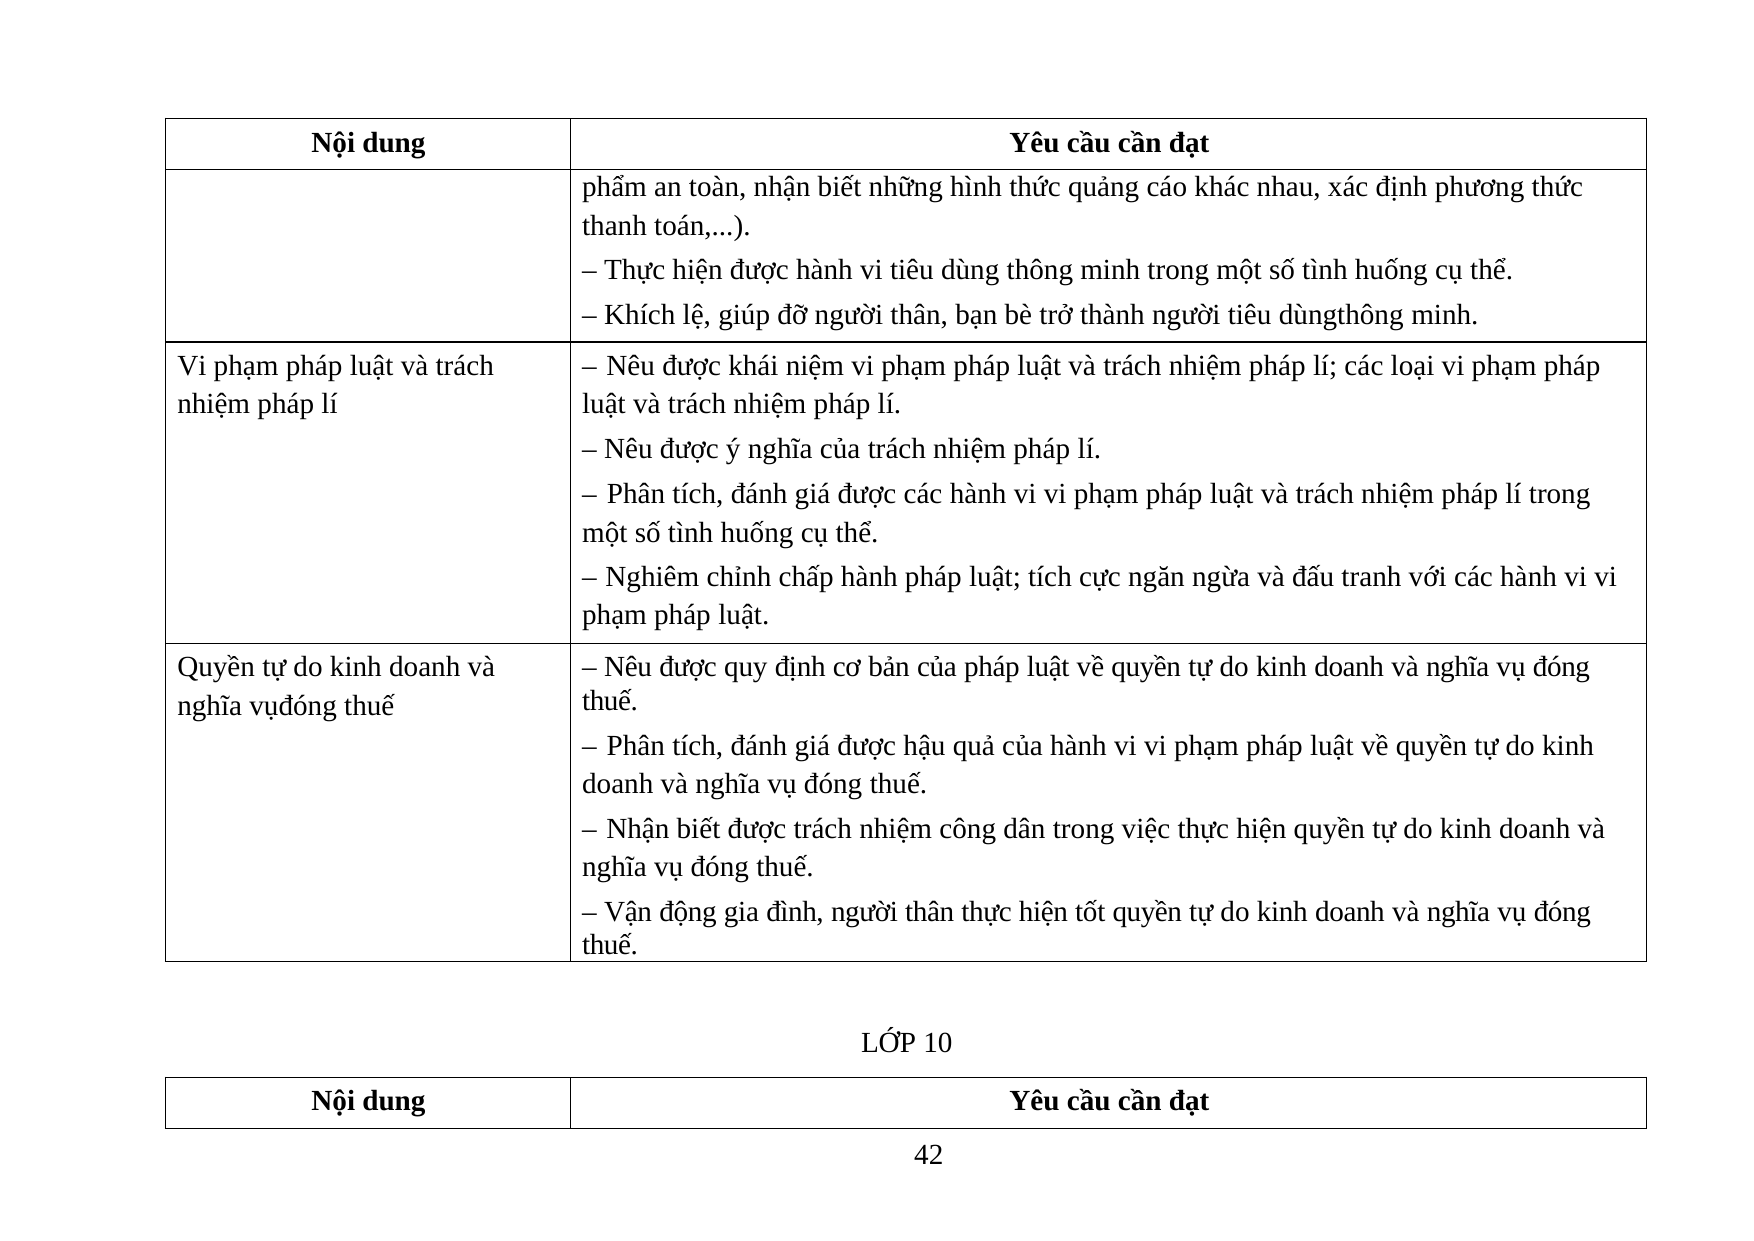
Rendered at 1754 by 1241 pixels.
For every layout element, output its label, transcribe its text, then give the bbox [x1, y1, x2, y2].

table_cell phẩm an toàn, nhận biết những hình thức quảng cáo khác nhau, xác định phương thức thanh toán,...). Thực hiện được hành vi tiêu dùng thông minh trong một số tình huống cụ thể. Khích lệ, giúp đỡ người thân, bạn bè trở thành người tiêu dùngthông minh. [571, 170, 1646, 341]
table_header Yêu cầu cần đạt [571, 1078, 1646, 1128]
table_cell Nêu được khái niệm vi phạm pháp luật và trách nhiệm pháp lí; các loại vi phạm pháp luật và trách nhiệm pháp lí. Nêu được ý nghĩa của trách nhiệm pháp lí. Phân tích, đánh giá được các hành vi vi phạm pháp luật và trách nhiệm pháp lí trong một số tình huống cụ thể. Nghiêm chỉnh chấp hành pháp luật; tích cực ngăn ngừa và đấu tranh với các hành vi vi phạm pháp luật. [571, 343, 1646, 643]
table_header Nội dung [166, 119, 570, 168]
table_cell Quyền tự do kinh doanh và nghĩa vụđóng thuế [166, 644, 570, 961]
text LỚP 10 [375, 1025, 1438, 1058]
table_header Yêu cầu cần đạt [571, 119, 1646, 168]
table_cell Vi phạm pháp luật và trách nhiệm pháp lí [166, 343, 570, 643]
table_cell [166, 170, 570, 341]
table_cell Nêu được quy định cơ bản của pháp luật về quyền tự do kinh doanh và nghĩa vụ đóng thuế. Phân tích, đánh giá được hậu quả của hành vi vi phạm pháp luật về quyền tự do kinh doanh và nghĩa vụ đóng thuế. Nhận biết được trách nhiệm công dân trong việc thực hiện quyền tự do kinh doanh và nghĩa vụ đóng thuế. Vận động gia đình, người thân thực hiện tốt quyền tự do kinh doanh và nghĩa vụ đóng thuế. [571, 644, 1646, 961]
table_header Nội dung [166, 1078, 570, 1128]
